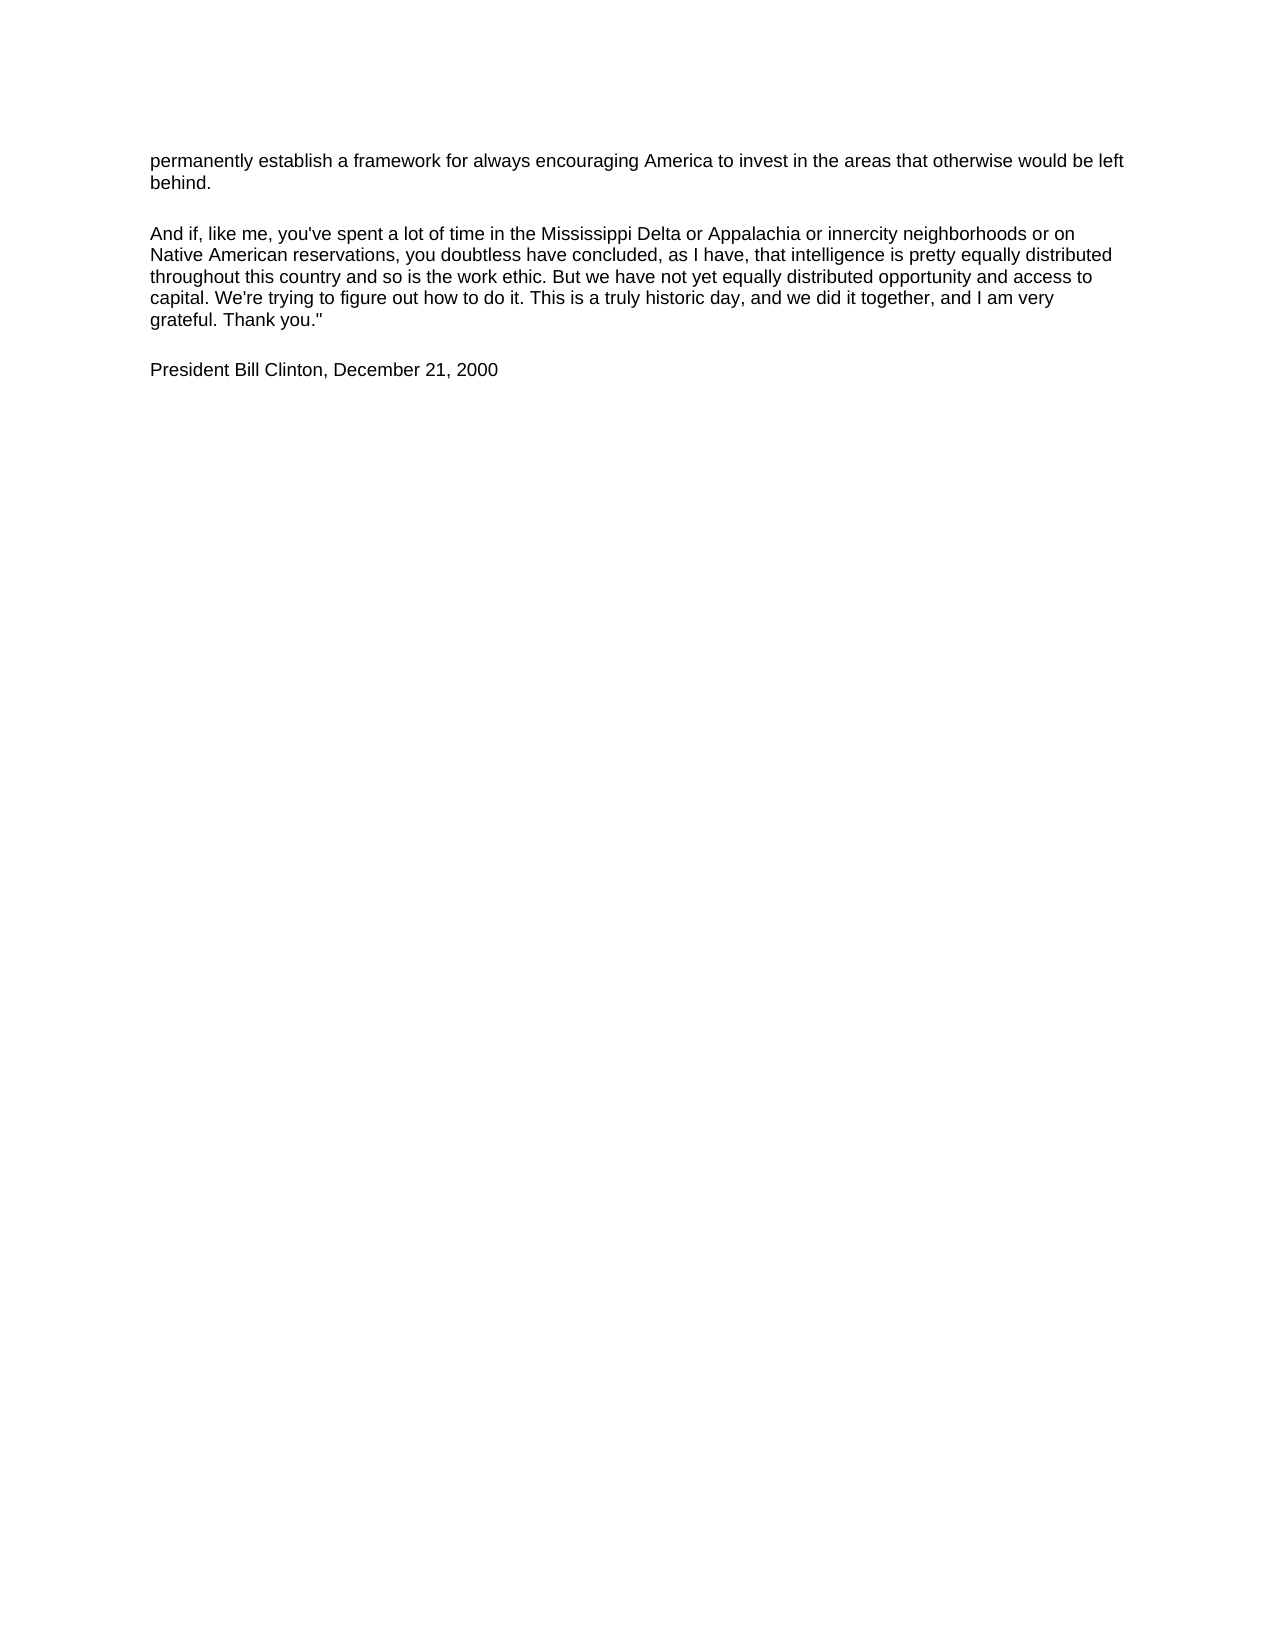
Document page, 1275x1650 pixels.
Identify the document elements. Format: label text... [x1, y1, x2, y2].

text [150, 150, 1125, 193]
text And if, like me, you've spent a lot of time in the Mississippi Delta or Appalachia or innercity neighborhoods or on Native American reservations, you doubtless have concluded, as I have, that intelligence is pretty equally distributed throughout this country and so is the work ethic. But we have not yet equally distributed opportunity and access to capital. We're trying to figure out how to do it. This is a truly historic day, and we did it together, and I am very grateful. Thank you." [150, 222, 1125, 330]
text President Bill Clinton, December 21, 2000 [150, 359, 1125, 381]
